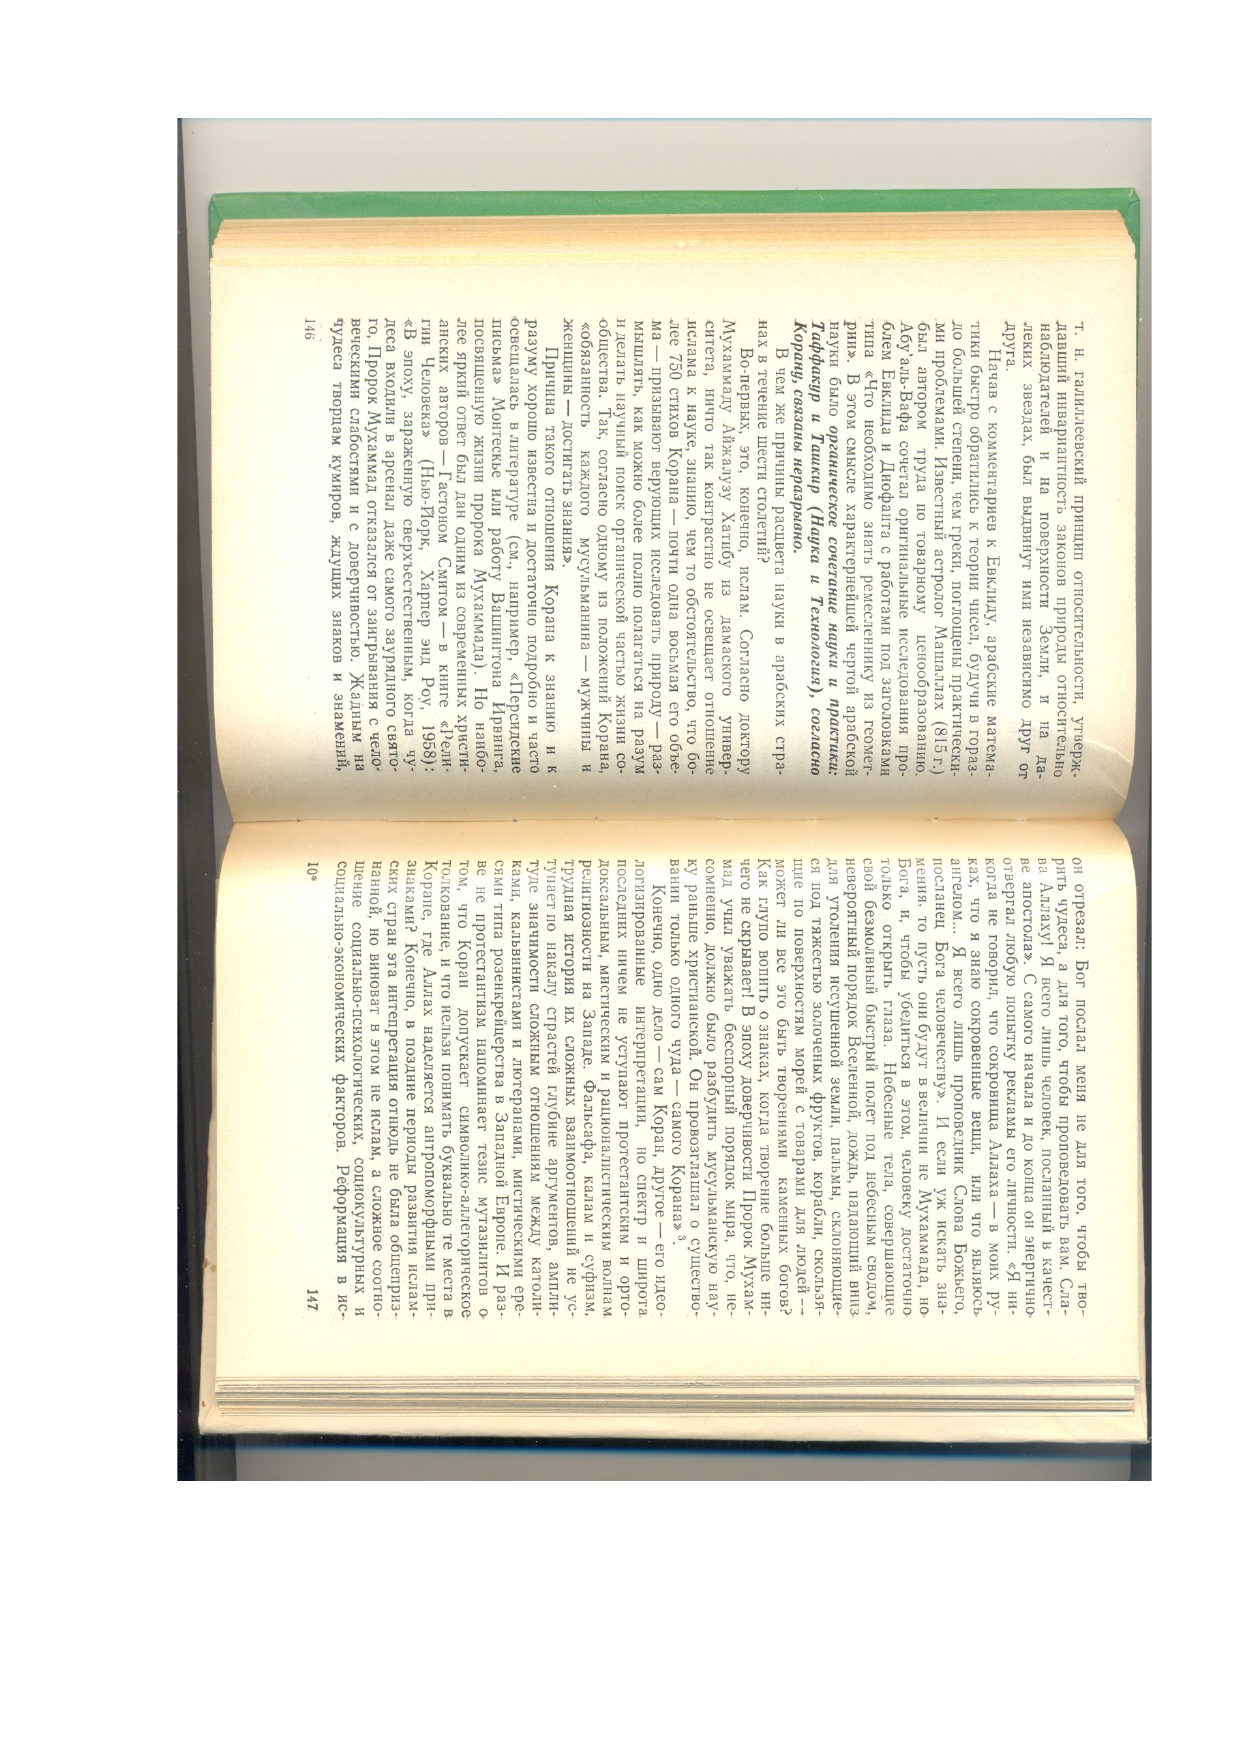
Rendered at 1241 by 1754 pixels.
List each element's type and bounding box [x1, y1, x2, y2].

picture [177, 118, 1152, 1481]
